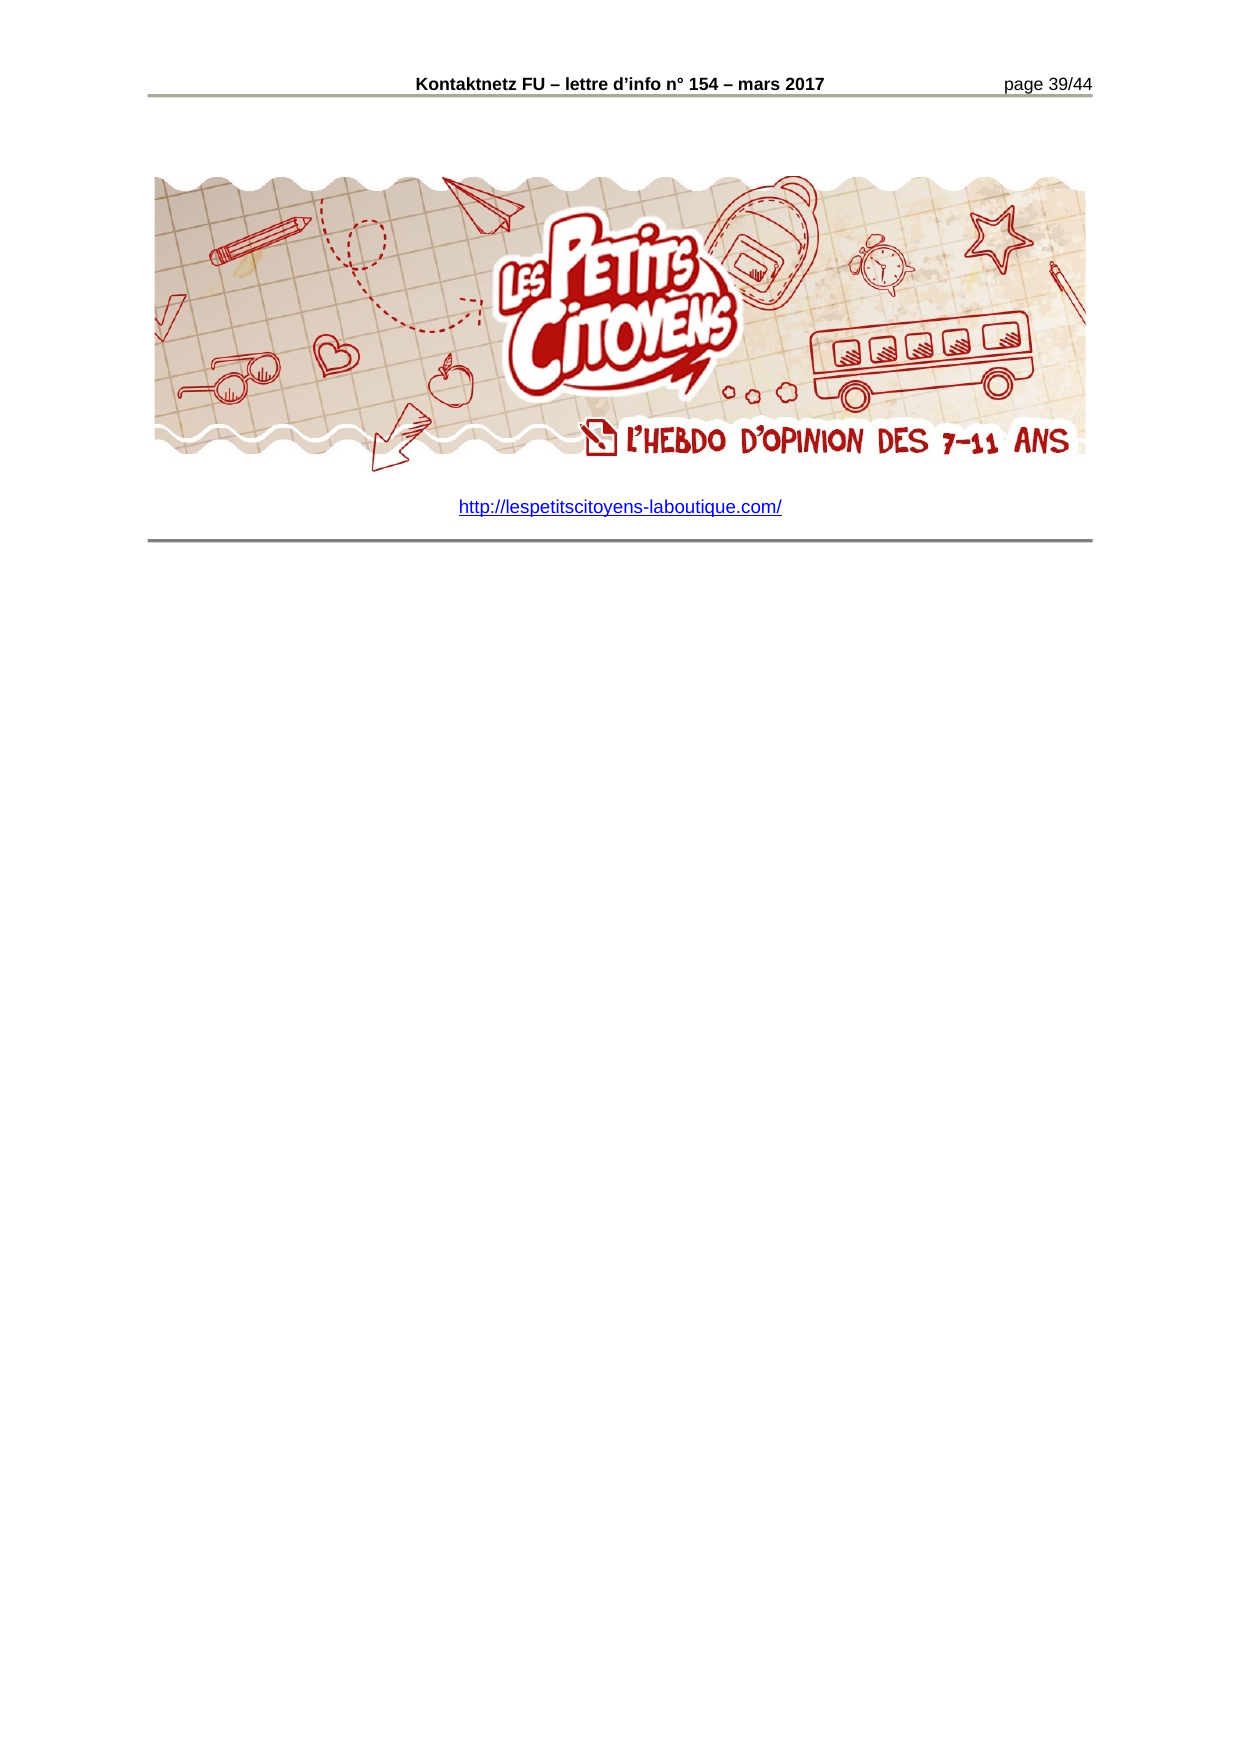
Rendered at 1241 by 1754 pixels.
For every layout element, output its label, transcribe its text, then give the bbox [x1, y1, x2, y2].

picture [154, 176, 1086, 475]
text http://lespetitscitoyens-laboutique.com/ [148, 496, 1093, 518]
